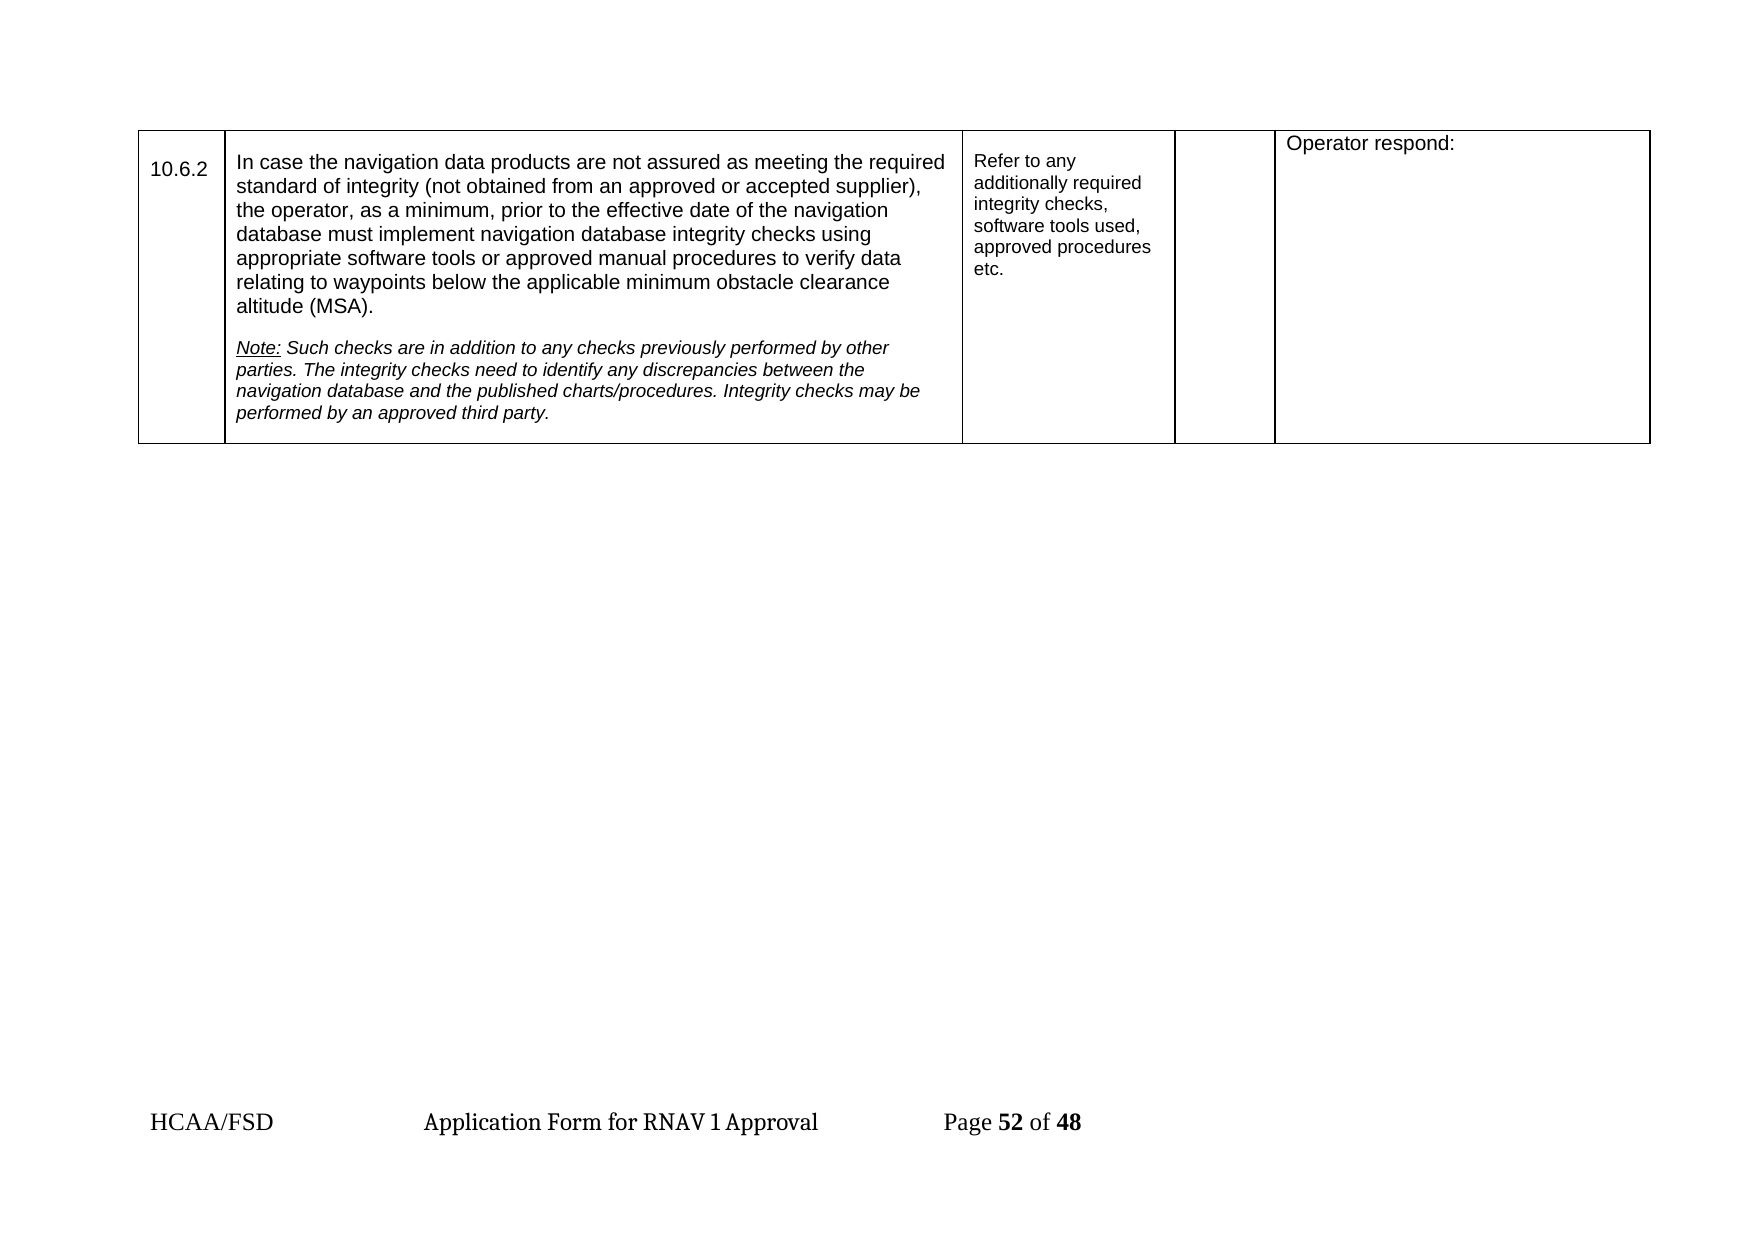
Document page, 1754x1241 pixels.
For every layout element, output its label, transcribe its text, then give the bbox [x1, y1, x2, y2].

table_cell In case the navigation data products are not assured as meeting the required standard of integrity (not obtained from an approved or accepted supplier), the operator, as a minimum, prior to the effective date of the navigation database must implement navigation database integrity checks using appropriate software tools or approved manual procedures to verify data relating to waypoints below the applicable minimum obstacle clearance altitude (MSA). Note: Such checks are in addition to any checks previously performed by other parties. The integrity checks need to identify any discrepancies between the navigation database and the published charts/procedures. Integrity checks may be performed by an approved third party. [226, 131, 962, 442]
table_cell Refer to any additionally required integrity checks, software tools used, approved procedures etc. [963, 131, 1174, 442]
table_cell 10.6.2 [139, 131, 224, 442]
table_cell [1176, 131, 1274, 442]
table_cell Operator respond: [1276, 131, 1649, 442]
